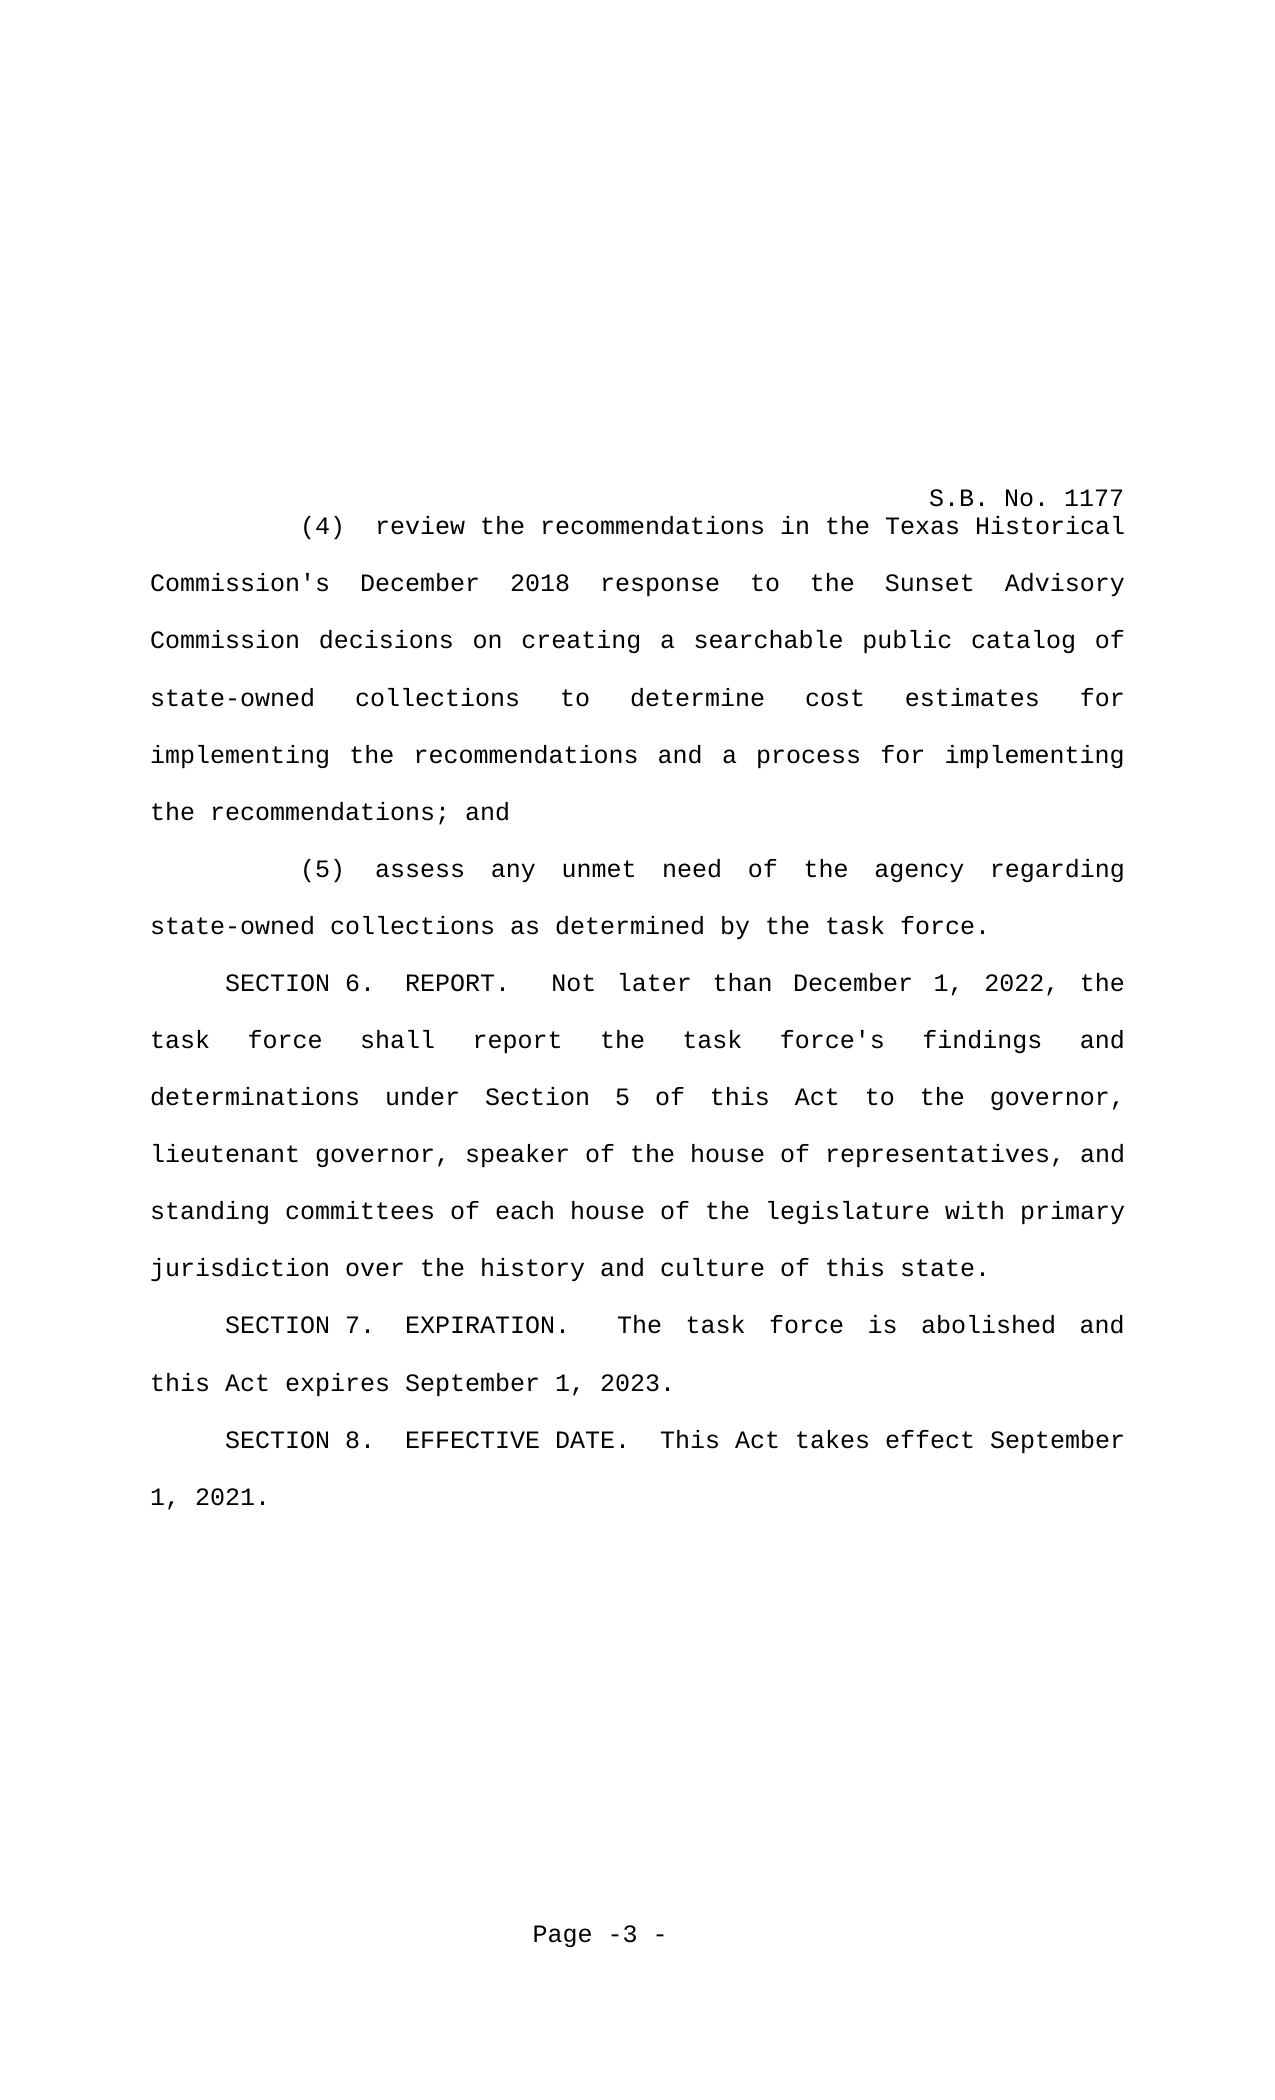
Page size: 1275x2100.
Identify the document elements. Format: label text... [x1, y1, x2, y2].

text SECTION 6. REPORT. Not later than December 1, 2022, the task force shall report the task force's findings and determinations under Section 5 of this Act to the governor, lieutenant governor, speaker of the house of representatives, and standing committees of each house of the legislature with primary jurisdiction over the history and culture of this state. [150, 970, 1125, 1284]
text (4) review the recommendations in the Texas Historical Commission's December 2018 response to the Sunset Advisory Commission decisions on creating a searchable public catalog of state-owned collections to determine cost estimates for implementing the recommendations and a process for implementing the recommendations; and [150, 514, 1125, 828]
text SECTION 7. EXPIRATION. The task force is abolished and this Act expires September 1, 2023. [150, 1313, 1125, 1398]
text SECTION 8. EFFECTIVE DATE. This Act takes effect September 1, 2021. [150, 1427, 1125, 1513]
text (5) assess any unmet need of the agency regarding state-owned collections as determined by the task force. [150, 856, 1125, 942]
